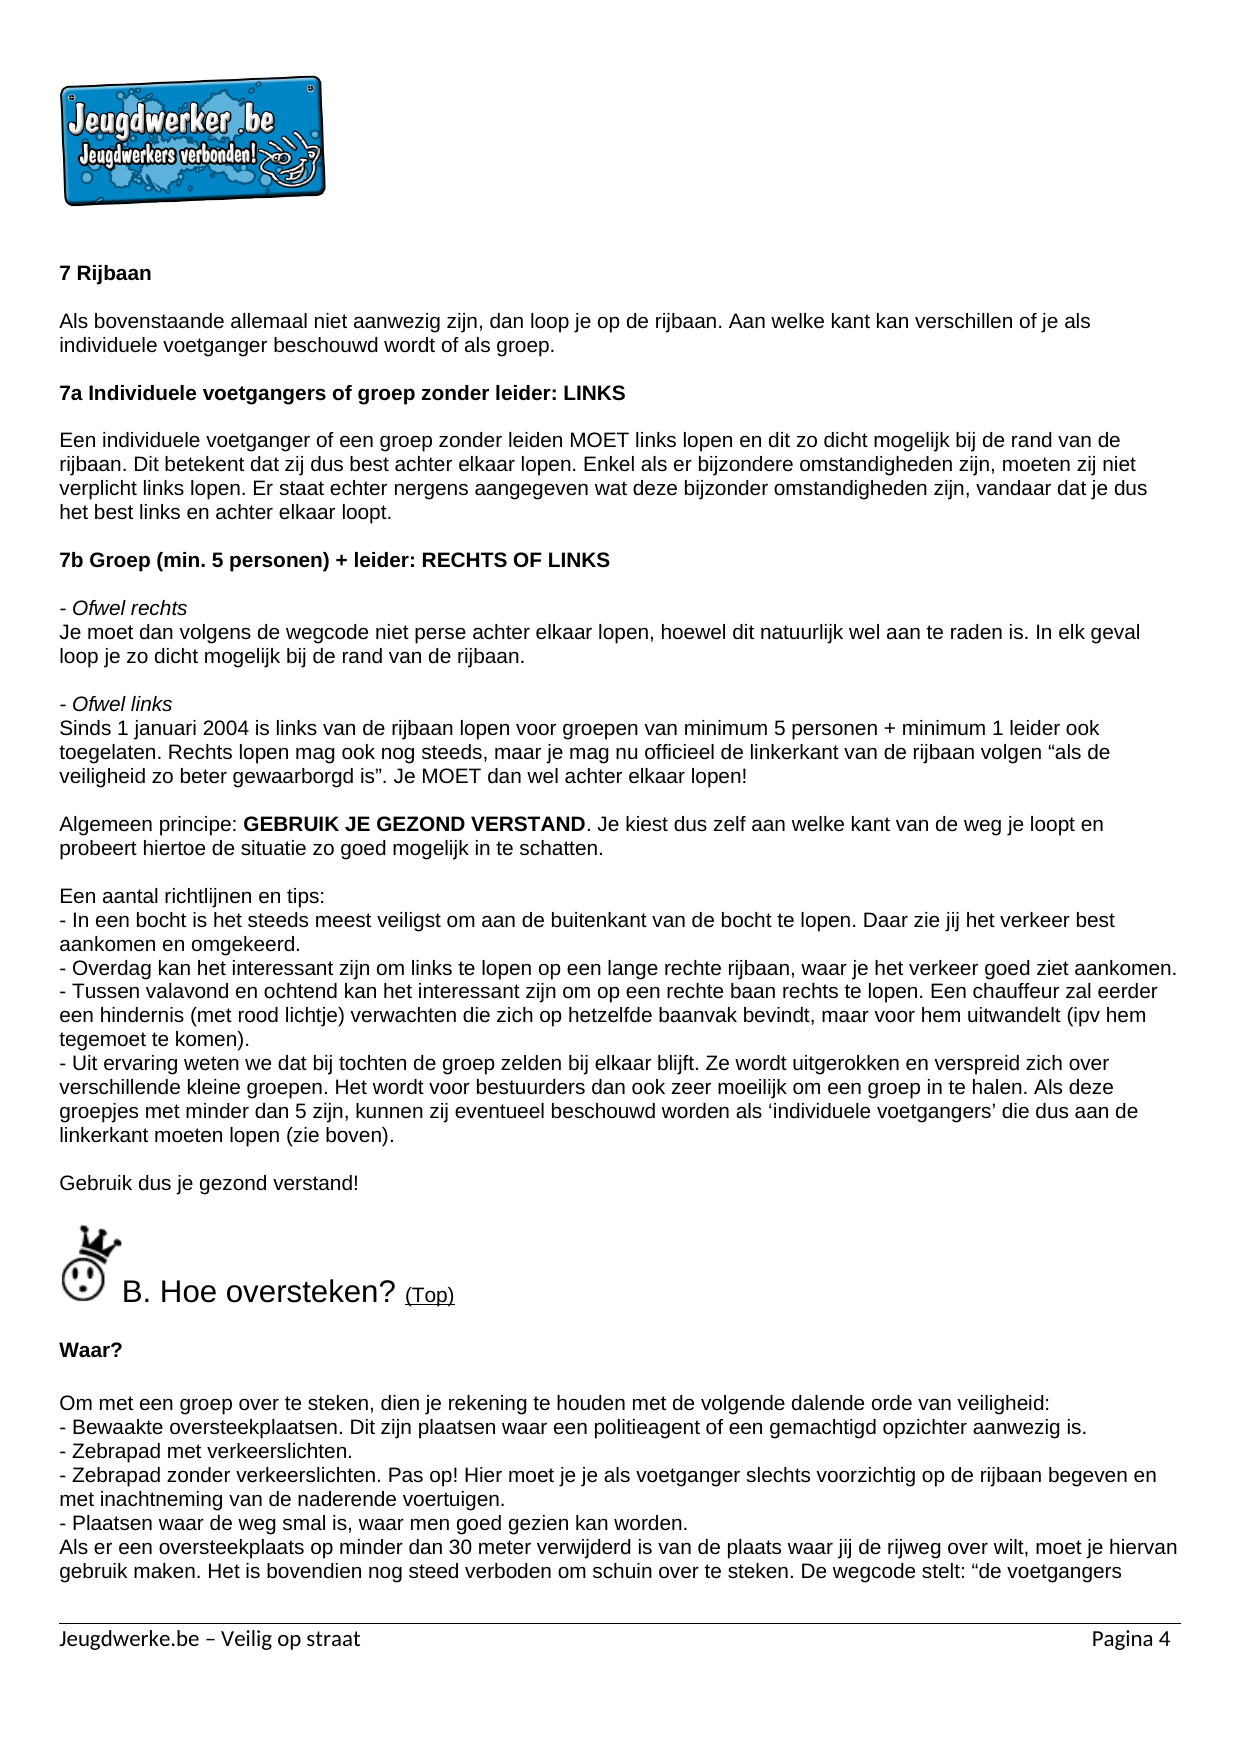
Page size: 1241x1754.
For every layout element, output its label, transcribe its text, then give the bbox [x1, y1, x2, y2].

text Waar? [59, 1338, 1181, 1362]
picture [59, 1224, 122, 1303]
picture [59, 73, 328, 209]
text B. Hoe oversteken? (Top) [59, 1224, 1181, 1309]
